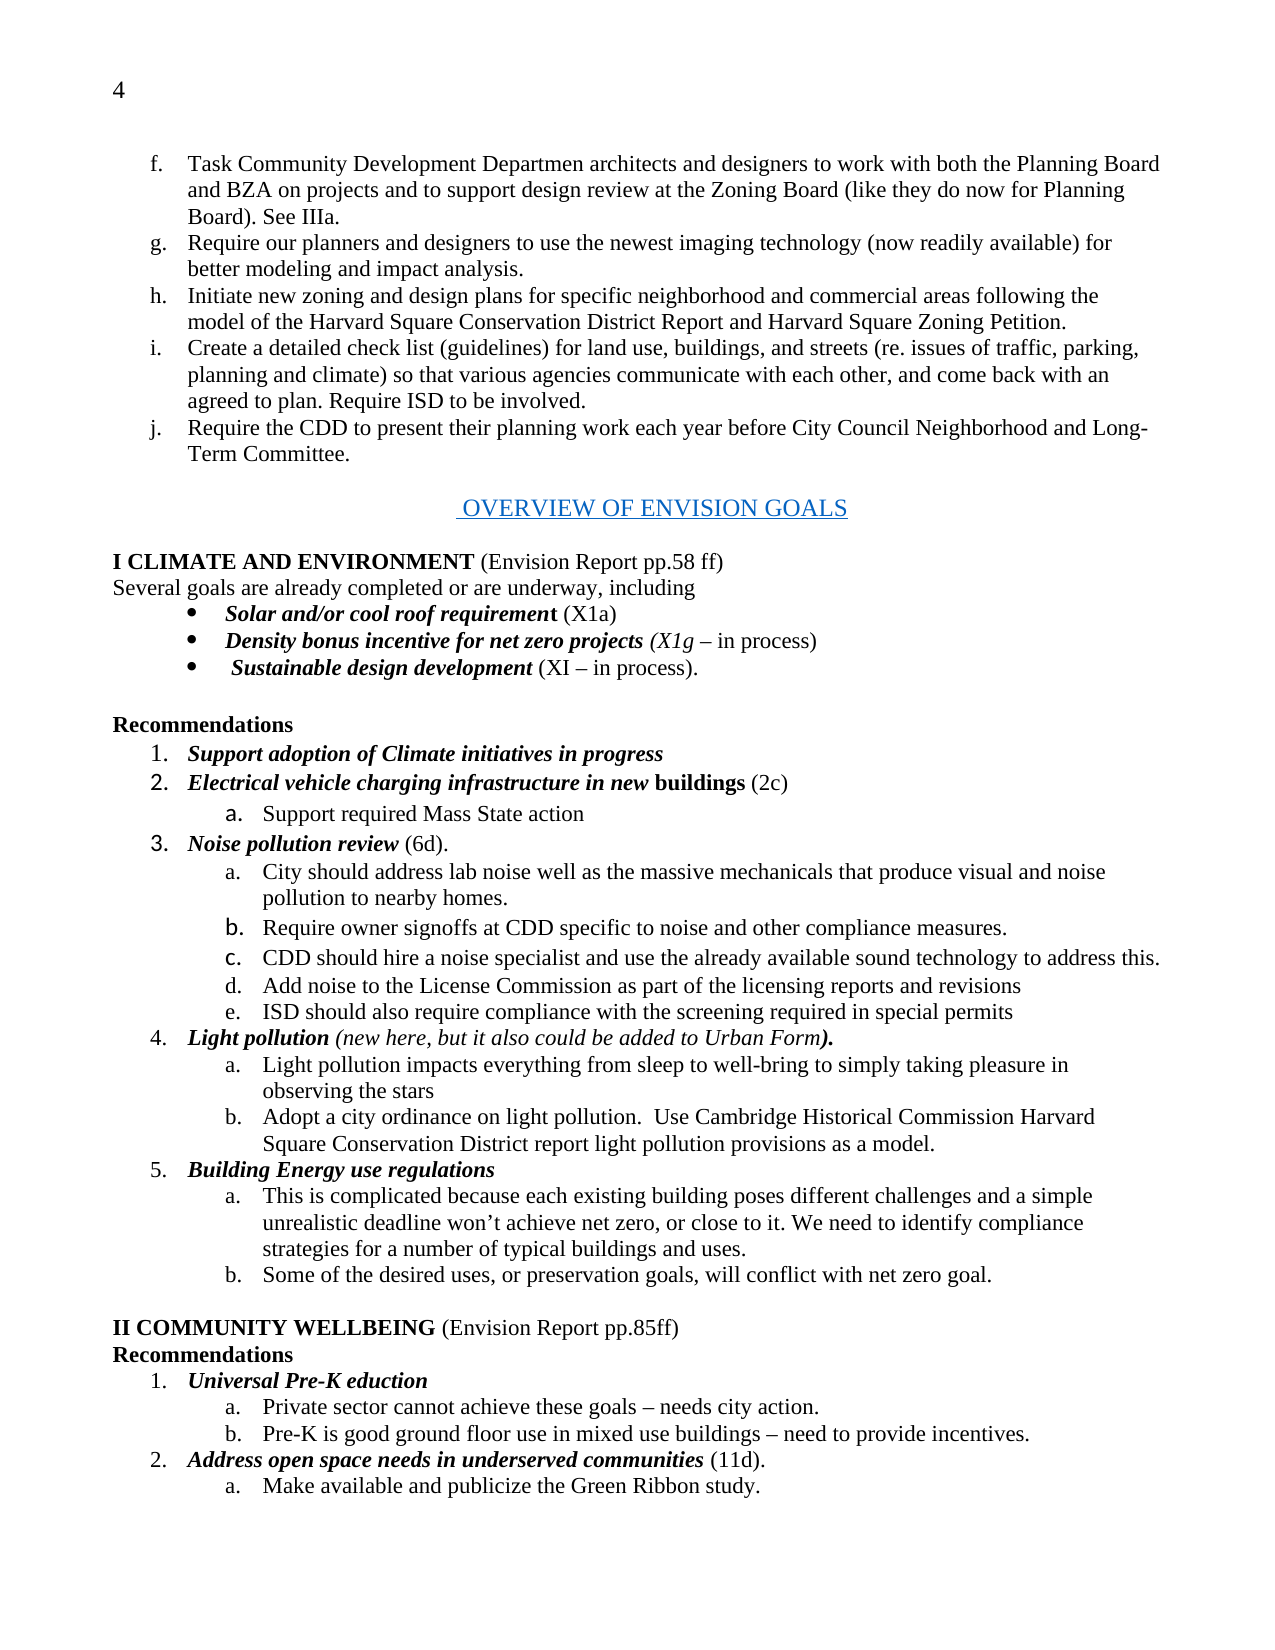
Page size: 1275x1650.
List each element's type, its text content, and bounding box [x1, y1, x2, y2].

list Electrical vehicle charging infrastructure in new buildings (2c) [150, 766, 1162, 797]
list Address open space needs in underserved communities (11d). [150, 1446, 1162, 1472]
list CDD should hire a noise specialist and use the already available sound technology to address this. [225, 941, 1162, 972]
list Support adoption of Climate initiatives in progress [150, 738, 1162, 766]
list Require the CDD to present their planning work each year before City Council Neighborhood and Long-Term Committee. [150, 413, 1162, 466]
text Recommendations [112, 1341, 1162, 1367]
list Make available and publicize the Green Ribbon study. [225, 1472, 1162, 1499]
list City should address lab noise well as the massive mechanicals that produce visual and noise pollution to nearby homes. [225, 858, 1162, 911]
text II COMMUNITY WELLBEING (Envision Report pp.85ff) [112, 1314, 1162, 1341]
list Initiate new zoning and design plans for specific neighborhood and commercial areas following the model of the Harvard Square Conservation District Report and Harvard Square Zoning Petition. [150, 282, 1162, 334]
list Task Community Development Departmen architects and designers to work with both the Planning Board and BZA on projects and to support design review at the Zoning Board (like they do now for Planning Board). See IIIa. [150, 150, 1162, 229]
text Recommendations [112, 711, 1162, 738]
list Support required Mass State action [225, 797, 1162, 827]
list Some of the desired uses, or preservation goals, will conflict with net zero goal. [225, 1262, 1162, 1288]
list Adopt a city ordinance on light pollution. Use Cambridge Historical Commission Harvard Square Conservation District report light pollution provisions as a model. [225, 1103, 1162, 1156]
list ISD should also require compliance with the screening required in special permits [225, 998, 1162, 1024]
list Light pollution impacts everything from sleep to well-bring to simply taking pleasure in observing the stars [225, 1051, 1162, 1103]
list Add noise to the License Commission as part of the licensing reports and revisions [225, 972, 1162, 998]
text Several goals are already completed or are underway, including [112, 574, 1162, 600]
list Solar and/or cool roof requirement (X1a) [187, 600, 1162, 627]
list This is complicated because each existing building poses different challenges and a simple unrealistic deadline won’t achieve net zero, or close to it. We need to identify compliance strategies for a number of typical buildings and uses. [225, 1182, 1162, 1262]
list Require owner signoffs at CDD specific to noise and other compliance measures. [225, 911, 1162, 941]
text OVERVIEW OF ENVISION GOALS [112, 493, 1162, 521]
list Sustainable design development (XI – in process). [187, 654, 1162, 681]
list Light pollution (new here, but it also could be added to Urban Form). [150, 1024, 1162, 1051]
list Density bonus incentive for net zero projects (X1g – in process) [187, 627, 1162, 654]
list Universal Pre-K eduction [150, 1367, 1162, 1393]
list Require our planners and designers to use the newest imaging technology (now readily available) for better modeling and impact analysis. [150, 229, 1162, 282]
list Noise pollution review (6d). [150, 827, 1162, 858]
list Building Energy use regulations [150, 1156, 1162, 1182]
list Create a detailed check list (guidelines) for land use, buildings, and streets (re. issues of traffic, parking, planning and climate) so that various agencies communicate with each other, and come back with an agreed to plan. Require ISD to be involved. [150, 334, 1162, 413]
list Pre-K is good ground floor use in mixed use buildings – need to provide incentives. [225, 1420, 1162, 1446]
list Private sector cannot achieve these goals – needs city action. [225, 1393, 1162, 1420]
text I CLIMATE AND ENVIRONMENT (Envision Report pp.58 ff) [112, 548, 1162, 574]
